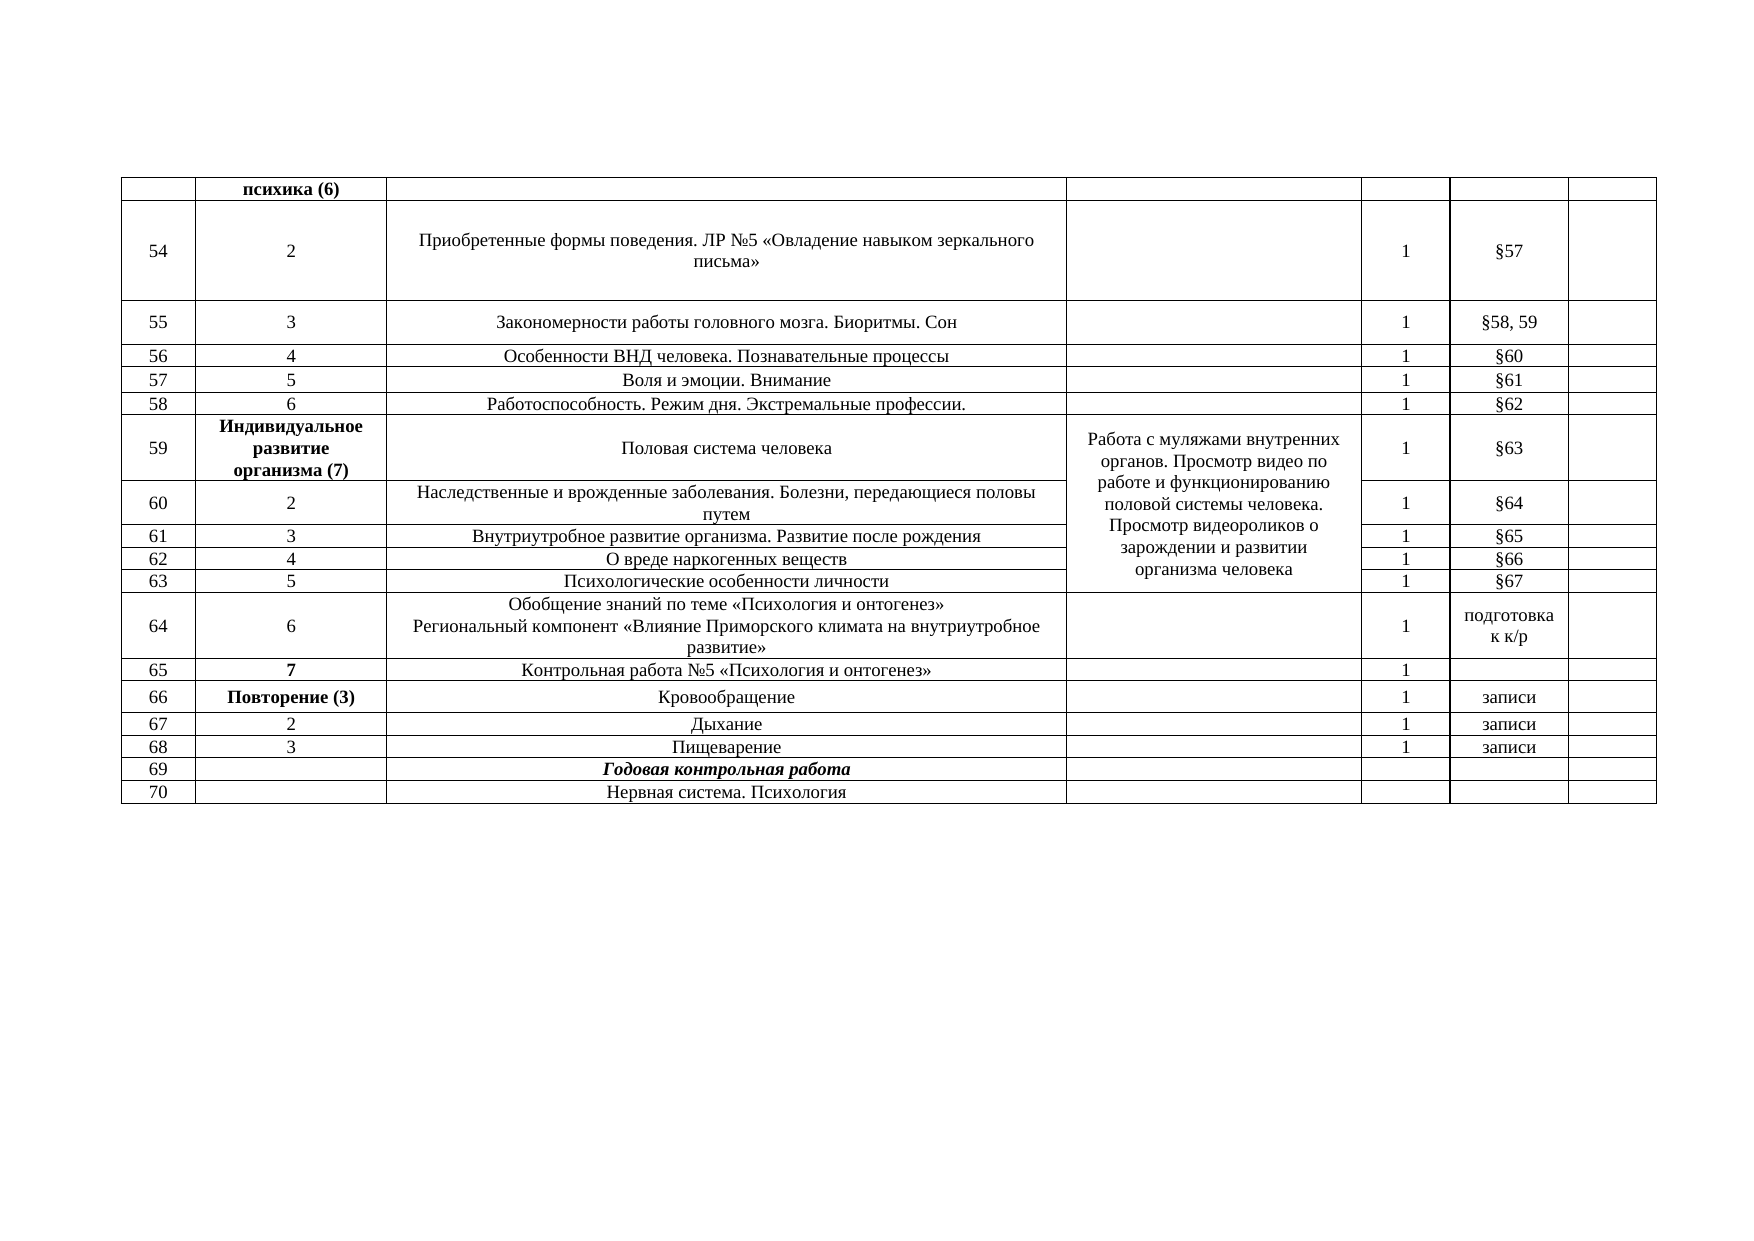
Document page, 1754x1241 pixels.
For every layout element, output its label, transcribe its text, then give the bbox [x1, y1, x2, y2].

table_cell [196, 178, 386, 200]
table_cell [1067, 781, 1361, 802]
table_cell [1569, 301, 1656, 343]
table_cell §65 [1451, 525, 1568, 547]
table_cell Нервная система. Психология [387, 781, 1066, 802]
table_cell Закономерности работы головного мозга. Биоритмы. Сон [387, 301, 1066, 343]
table_cell §56 [1451, 178, 1568, 200]
table_cell 6 [196, 393, 386, 414]
table_cell [1569, 178, 1656, 200]
table_cell 1 [1362, 659, 1449, 680]
table_cell [1067, 593, 1361, 658]
table_cell Годовая контрольная работа [387, 758, 1066, 780]
table_cell [1067, 659, 1361, 680]
table_cell [1067, 301, 1361, 343]
table_cell 1 [1362, 301, 1449, 343]
table_cell [1451, 659, 1568, 680]
table_cell [196, 758, 386, 780]
table_cell [1569, 393, 1656, 414]
table_cell 5 [196, 367, 386, 392]
table_cell Пищеварение [387, 736, 1066, 757]
table_cell [1569, 367, 1656, 392]
table_cell [1067, 713, 1361, 735]
table_cell 55 [122, 301, 195, 343]
table_cell Психологические особенности личности [387, 570, 1066, 592]
table_cell §63 [1451, 415, 1568, 480]
table_cell Воля и эмоции. Внимание [387, 367, 1066, 392]
table_cell 1 [1362, 681, 1449, 712]
table_cell 2 [196, 201, 386, 300]
table_cell [1067, 345, 1361, 366]
table_cell 6 [196, 593, 386, 658]
table_cell [1362, 781, 1449, 802]
table_cell 59 [122, 415, 195, 480]
table_cell Работа с муляжами внутренних органов. Просмотр видео по работе и функционированию половой системы человека. Просмотр видеороликов о зарождении и развитии организма человека [1067, 415, 1361, 592]
table_cell Половая система человека [387, 415, 1066, 480]
table_cell 1 [1362, 548, 1449, 569]
table_cell 53 [122, 178, 195, 200]
table_cell [1569, 736, 1656, 757]
table_cell 1 [1362, 415, 1449, 480]
table_cell [1569, 781, 1656, 802]
table_cell подготовка к к/р [1451, 593, 1568, 658]
table_cell 1 [1362, 201, 1449, 300]
table_cell 56 [122, 345, 195, 366]
table_cell 60 [122, 481, 195, 524]
table_cell Индивидуальное развитие организма (7) [196, 415, 386, 480]
table_cell [1067, 393, 1361, 414]
table_cell записи [1451, 681, 1568, 712]
table_cell Работоспособность. Режим дня. Экстремальные профессии. [387, 393, 1066, 414]
table_cell §64 [1451, 481, 1568, 524]
table_cell [1569, 659, 1656, 680]
table_cell 1 [1362, 345, 1449, 366]
table_cell 1 [1362, 393, 1449, 414]
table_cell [387, 178, 1066, 200]
table_cell [1569, 713, 1656, 735]
table_cell 57 [122, 367, 195, 392]
table_cell Обобщение знаний по теме «Психология и онтогенез» Региональный компонент «Влияние Приморского климата на внутриутробное развитие» [387, 593, 1066, 658]
table_cell О вреде наркогенных веществ [387, 548, 1066, 569]
table_cell 63 [122, 570, 195, 592]
table_cell [1569, 481, 1656, 524]
table_cell 4 [196, 548, 386, 569]
table_cell 68 [122, 736, 195, 757]
table_cell [1569, 758, 1656, 780]
table_cell 3 [196, 736, 386, 757]
table_cell [1451, 781, 1568, 802]
table_cell [1569, 525, 1656, 547]
table_cell 1 [1362, 736, 1449, 757]
table_cell 64 [122, 593, 195, 658]
table_cell 7 [196, 659, 386, 680]
table_cell §57 [1451, 201, 1568, 300]
table_cell [1569, 593, 1656, 658]
table_cell 58 [122, 393, 195, 414]
table_cell 1 [1362, 178, 1449, 200]
table_cell Наследственные и врожденные заболевания. Болезни, передающиеся половы путем [387, 481, 1066, 524]
table_cell §67 [1451, 570, 1568, 592]
table_cell 4 [196, 345, 386, 366]
table_cell Повторение (3) [196, 681, 386, 712]
table_cell Дыхание [387, 713, 1066, 735]
table_cell Приобретенные формы поведения. ЛР №5 «Овладение навыком зеркального письма» [387, 201, 1066, 300]
table_cell 65 [122, 659, 195, 680]
table_cell [1067, 178, 1361, 200]
table_cell 1 [1362, 593, 1449, 658]
table_cell 67 [122, 713, 195, 735]
table_cell §66 [1451, 548, 1568, 569]
table_cell 2 [196, 713, 386, 735]
table_cell 66 [122, 681, 195, 712]
table_cell 54 [122, 201, 195, 300]
table_cell [1569, 548, 1656, 569]
table_cell [1569, 345, 1656, 366]
table_cell 2 [196, 481, 386, 524]
table_cell 5 [196, 570, 386, 592]
table_cell [1451, 758, 1568, 780]
table_cell Внутриутробное развитие организма. Развитие после рождения [387, 525, 1066, 547]
table_cell 62 [122, 548, 195, 569]
table_cell [1362, 758, 1449, 780]
table_cell Особенности ВНД человека. Познавательные процессы [387, 345, 1066, 366]
table_cell [1569, 570, 1656, 592]
table_cell §60 [1451, 345, 1568, 366]
table_cell [1569, 201, 1656, 300]
table_cell записи [1451, 736, 1568, 757]
table_cell 1 [1362, 481, 1449, 524]
table_cell записи [1451, 713, 1568, 735]
table_cell 1 [1362, 367, 1449, 392]
table_cell 1 [1362, 525, 1449, 547]
table_cell [1067, 201, 1361, 300]
table_cell §61 [1451, 367, 1568, 392]
table_cell 69 [122, 758, 195, 780]
table_cell Контрольная работа №5 «Психология и онтогенез» [387, 659, 1066, 680]
table_cell 70 [122, 781, 195, 802]
table_cell [1569, 415, 1656, 480]
table_cell 1 [1362, 713, 1449, 735]
table_cell [1067, 758, 1361, 780]
table_cell 1 [1362, 570, 1449, 592]
table_cell §62 [1451, 393, 1568, 414]
table_cell Кровообращение [387, 681, 1066, 712]
table_cell [1569, 681, 1656, 712]
table_cell [1067, 681, 1361, 712]
table_cell [1067, 367, 1361, 392]
table_cell §58, 59 [1451, 301, 1568, 343]
table_cell 3 [196, 301, 386, 343]
table_cell 3 [196, 525, 386, 547]
table_cell [1067, 736, 1361, 757]
table_cell 61 [122, 525, 195, 547]
table_cell [196, 781, 386, 802]
